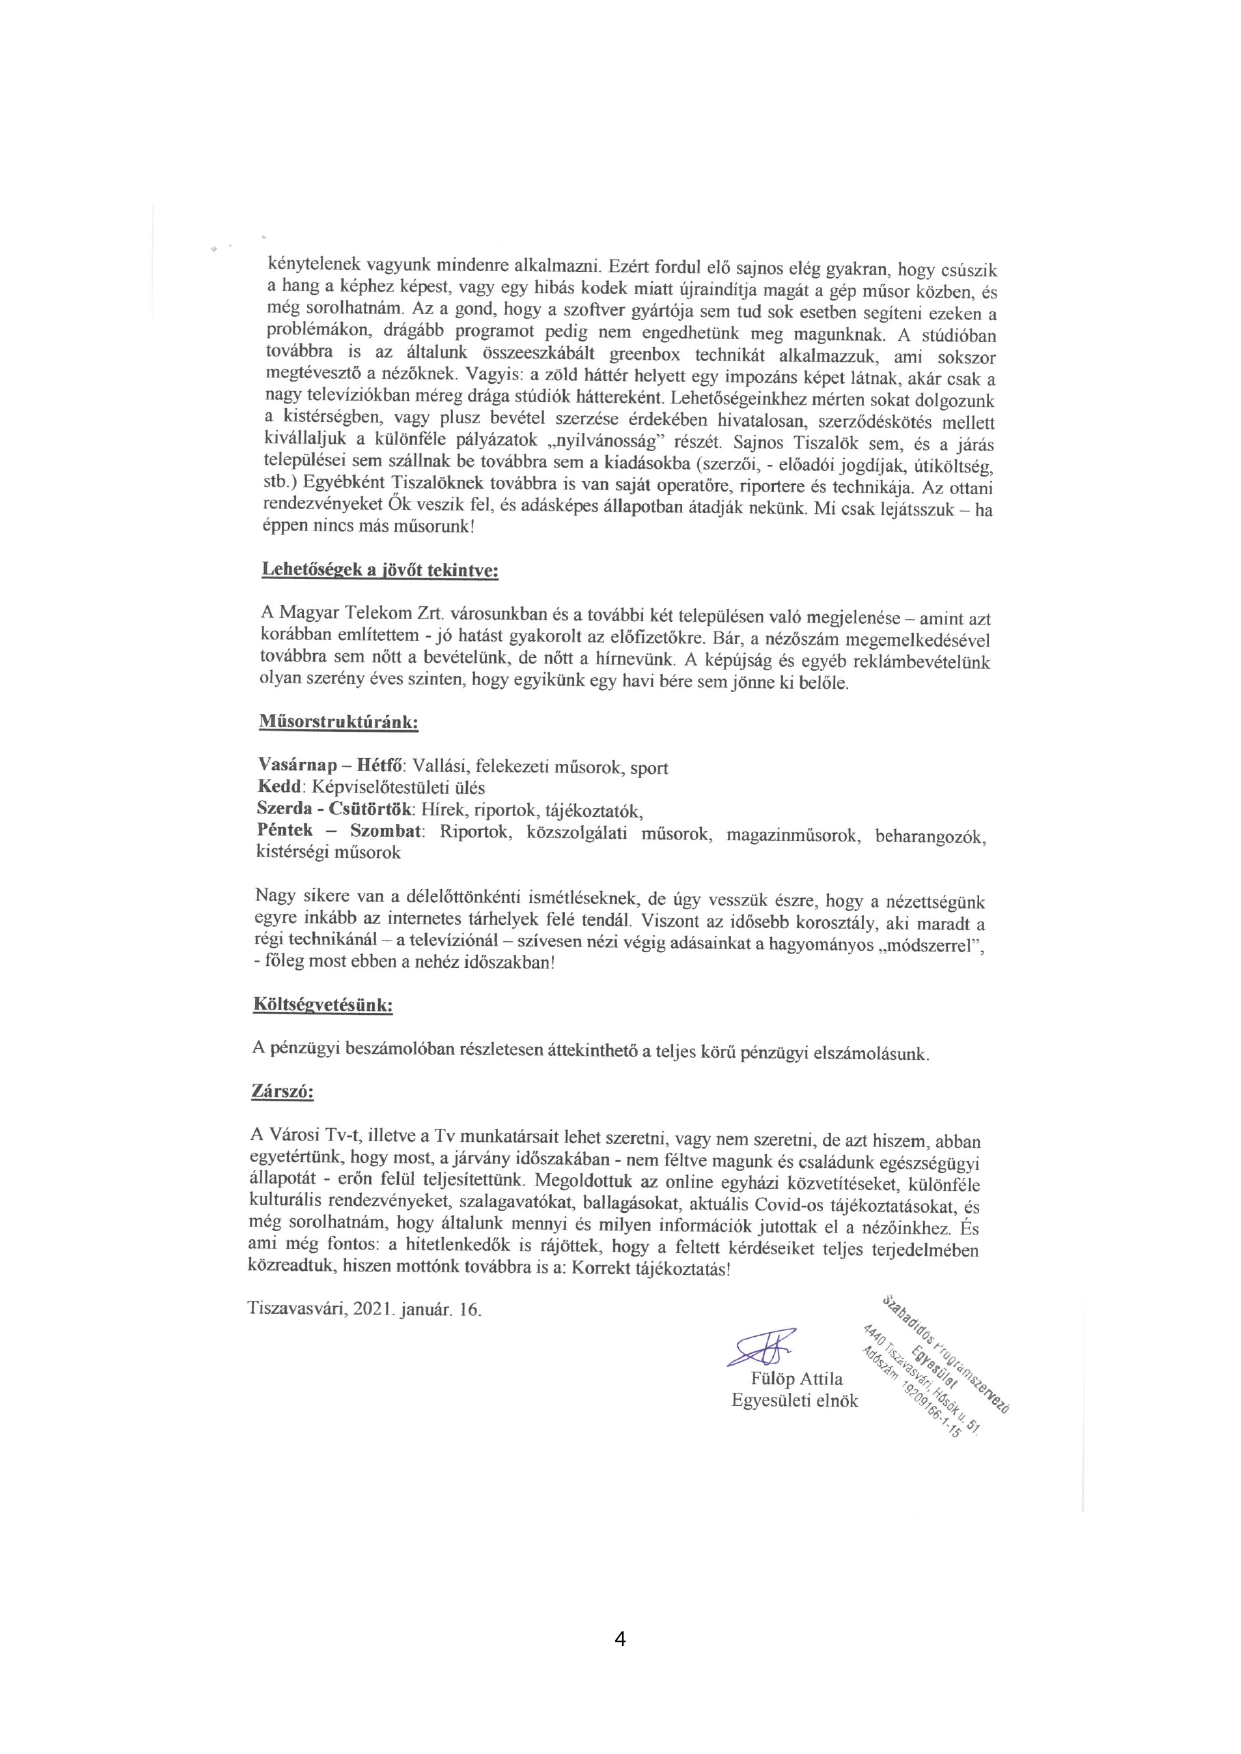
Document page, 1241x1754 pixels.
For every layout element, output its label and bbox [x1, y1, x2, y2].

picture [147, 180, 1093, 1516]
